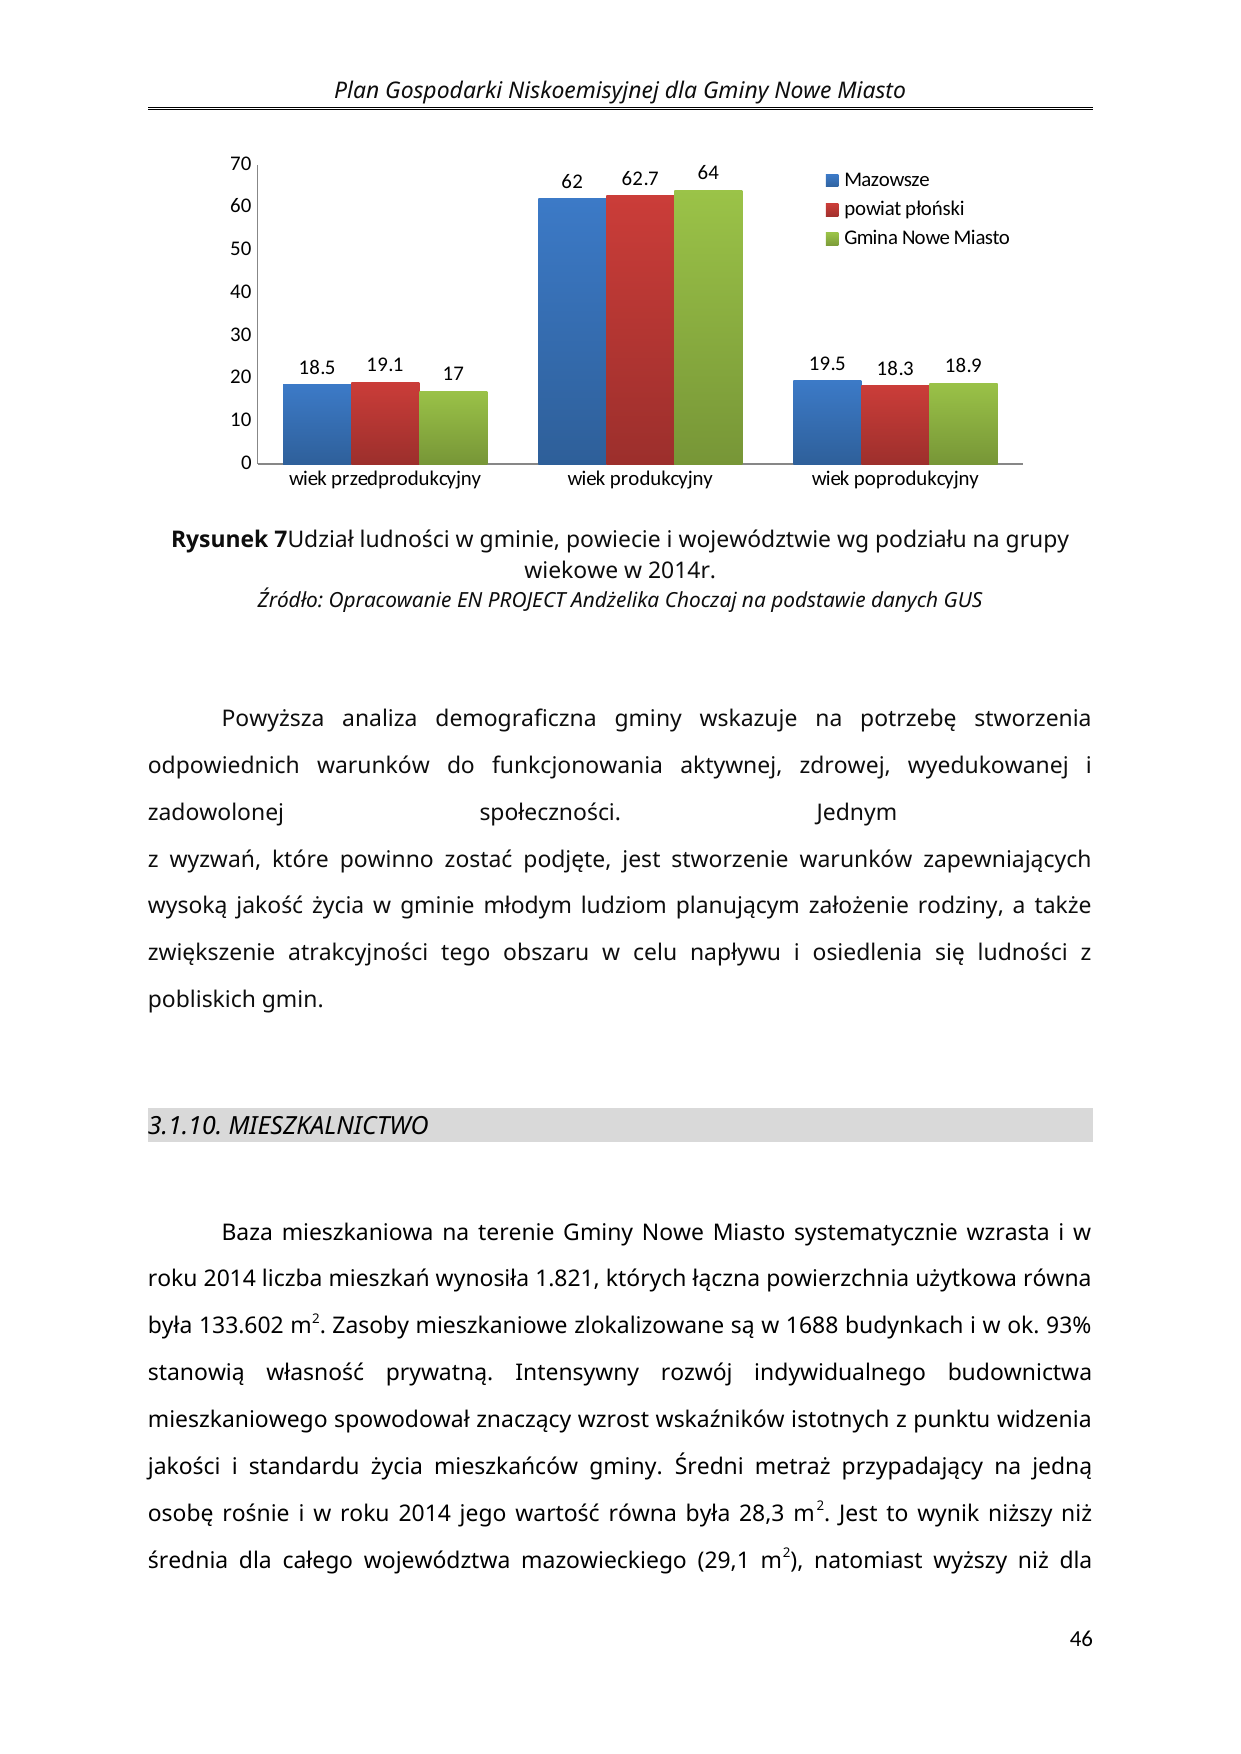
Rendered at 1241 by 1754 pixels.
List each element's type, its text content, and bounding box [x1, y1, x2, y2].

subtitle 3.1.10. MIESZKALNICTWO [148, 1108, 1093, 1142]
text Rysunek 7Udział ludności w gminie, powiecie i województwie wg podziału na grupy wiekowe w 2014r. Źródło: Opracowanie EN PROJECT Andżelika Choczaj na podstawie danych GUS [148, 522, 1093, 613]
text Powyższa analiza demograficzna gminy wskazuje na potrzebę stworzenia odpowiednich warunków do funkcjonowania aktywnej, zdrowej, wyedukowanej i zadowolonej społeczności. Jednym z wyzwań, które powinno zostać podjęte, jest stworzenie warunków zapewniających wysoką jakość życia w gminie młodym ludziom planującym założenie rodziny, a także zwiększenie atrakcyjności tego obszaru w celu napływu i osiedlenia się ludności z pobliskich gmin. [148, 702, 1093, 1014]
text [148, 1216, 1093, 1575]
